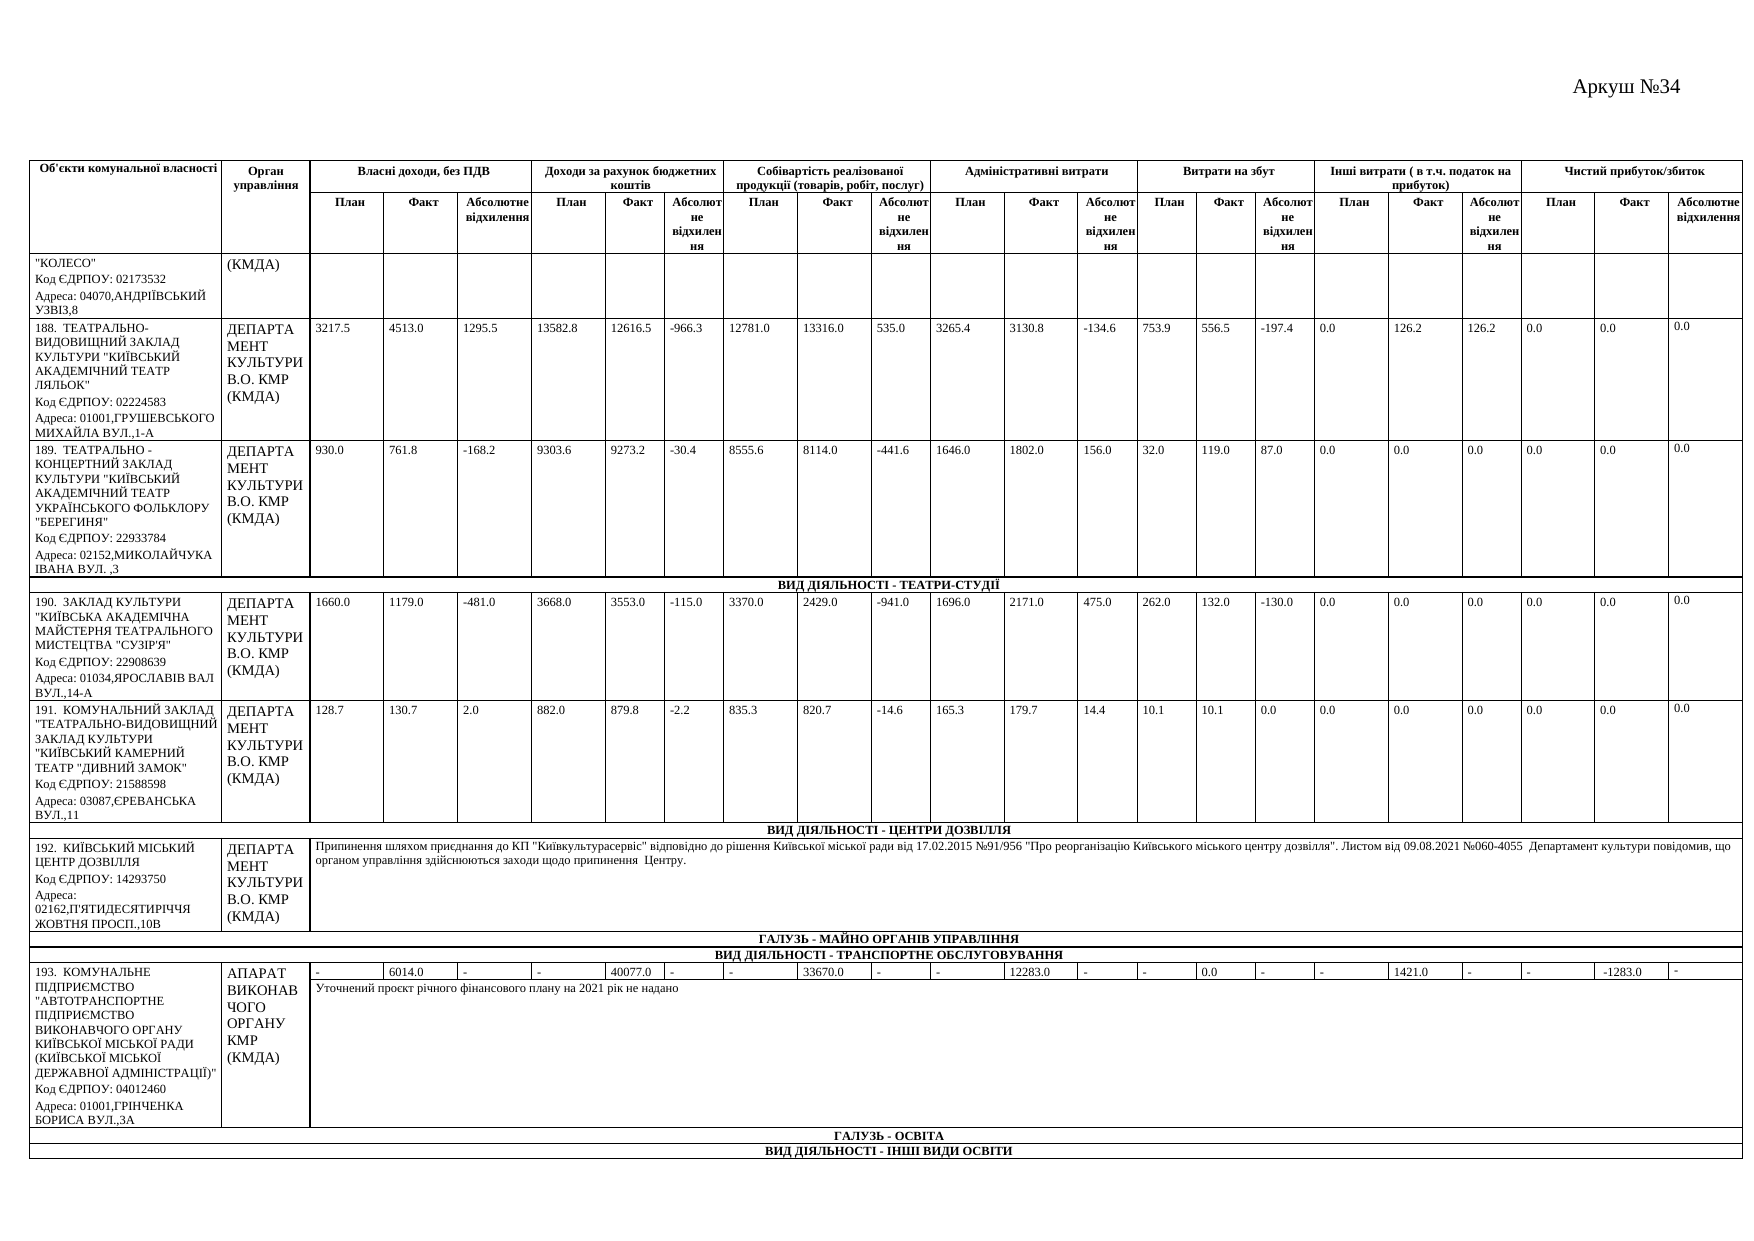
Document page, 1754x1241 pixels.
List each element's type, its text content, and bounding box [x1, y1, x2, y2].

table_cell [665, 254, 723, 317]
table_header Власні доходи, без ПДВ [311, 161, 531, 192]
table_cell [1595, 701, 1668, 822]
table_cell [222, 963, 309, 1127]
table_header Інші витрати ( в т.ч. податок на прибуток) [1315, 161, 1521, 192]
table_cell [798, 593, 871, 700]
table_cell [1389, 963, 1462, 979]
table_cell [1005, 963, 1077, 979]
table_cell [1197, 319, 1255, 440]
table_cell Факт [1197, 193, 1255, 253]
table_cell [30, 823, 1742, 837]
table_cell Абсолютне відхилення [458, 193, 531, 253]
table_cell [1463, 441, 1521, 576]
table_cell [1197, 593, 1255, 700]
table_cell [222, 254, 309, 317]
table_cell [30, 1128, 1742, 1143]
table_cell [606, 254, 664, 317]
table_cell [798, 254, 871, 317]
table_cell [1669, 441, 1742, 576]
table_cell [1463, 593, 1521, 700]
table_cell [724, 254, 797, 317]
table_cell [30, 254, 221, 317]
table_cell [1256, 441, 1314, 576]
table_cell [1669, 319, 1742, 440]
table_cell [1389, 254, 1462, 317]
table_header Витрати на збут [1138, 161, 1314, 192]
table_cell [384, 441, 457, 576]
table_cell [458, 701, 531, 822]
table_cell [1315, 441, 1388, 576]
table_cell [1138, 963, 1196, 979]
table_cell Факт [1005, 193, 1077, 253]
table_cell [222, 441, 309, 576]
table_cell План [311, 193, 383, 253]
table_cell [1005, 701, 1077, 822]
table_cell Факт [384, 193, 457, 253]
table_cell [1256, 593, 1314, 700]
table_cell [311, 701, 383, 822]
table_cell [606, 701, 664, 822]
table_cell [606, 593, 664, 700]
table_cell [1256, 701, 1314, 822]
table_cell Абсолютне відхилення [665, 193, 723, 253]
table_cell План [1138, 193, 1196, 253]
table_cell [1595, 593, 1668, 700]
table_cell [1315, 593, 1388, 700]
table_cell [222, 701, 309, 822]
table_cell Абсолютне відхилення [1078, 193, 1137, 253]
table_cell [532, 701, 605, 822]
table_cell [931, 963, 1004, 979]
table_header Орган управління [222, 161, 309, 253]
table_header Собівартість реалізованої продукції (товарів, робіт, послуг) [724, 161, 930, 192]
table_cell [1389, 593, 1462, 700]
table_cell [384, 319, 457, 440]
table_header Об'єкти комунальної власності [30, 161, 221, 253]
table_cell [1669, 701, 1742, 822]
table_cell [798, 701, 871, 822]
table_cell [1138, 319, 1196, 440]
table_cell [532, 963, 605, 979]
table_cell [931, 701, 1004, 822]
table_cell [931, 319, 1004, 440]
table_cell Абсолютне відхилення [872, 193, 930, 253]
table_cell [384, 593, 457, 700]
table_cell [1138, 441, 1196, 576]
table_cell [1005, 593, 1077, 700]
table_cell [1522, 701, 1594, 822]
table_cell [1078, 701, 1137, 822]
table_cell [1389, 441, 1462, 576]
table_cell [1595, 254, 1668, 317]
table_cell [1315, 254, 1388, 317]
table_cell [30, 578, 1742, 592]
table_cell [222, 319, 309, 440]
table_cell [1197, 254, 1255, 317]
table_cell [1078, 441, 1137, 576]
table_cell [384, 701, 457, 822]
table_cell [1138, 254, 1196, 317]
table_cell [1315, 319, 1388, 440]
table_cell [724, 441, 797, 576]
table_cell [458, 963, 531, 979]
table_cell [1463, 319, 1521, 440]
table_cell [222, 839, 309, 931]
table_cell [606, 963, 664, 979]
table_cell Абсолютне відхилення [1256, 193, 1314, 253]
table_header Доходи за рахунок бюджетних коштів [532, 161, 723, 192]
table_cell Абсолютне відхилення [1463, 193, 1521, 253]
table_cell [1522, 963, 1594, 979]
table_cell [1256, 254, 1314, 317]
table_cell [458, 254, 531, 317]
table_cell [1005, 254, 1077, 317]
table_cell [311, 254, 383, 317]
table_header Адміністративні витрати [931, 161, 1137, 192]
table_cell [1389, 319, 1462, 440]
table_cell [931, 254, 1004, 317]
table_cell Факт [606, 193, 664, 253]
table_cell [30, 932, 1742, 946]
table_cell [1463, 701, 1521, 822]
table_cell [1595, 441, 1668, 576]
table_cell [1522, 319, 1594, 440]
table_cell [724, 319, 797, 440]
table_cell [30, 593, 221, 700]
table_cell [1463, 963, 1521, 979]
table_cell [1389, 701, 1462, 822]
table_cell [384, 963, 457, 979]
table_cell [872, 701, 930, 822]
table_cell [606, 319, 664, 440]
table_cell Факт [1389, 193, 1462, 253]
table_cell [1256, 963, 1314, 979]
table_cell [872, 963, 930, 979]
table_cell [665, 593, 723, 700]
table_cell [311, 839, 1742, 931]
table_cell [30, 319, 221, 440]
table_cell План [931, 193, 1004, 253]
table_cell План [724, 193, 797, 253]
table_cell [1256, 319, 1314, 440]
table_header Чистий прибуток/збиток [1522, 161, 1742, 192]
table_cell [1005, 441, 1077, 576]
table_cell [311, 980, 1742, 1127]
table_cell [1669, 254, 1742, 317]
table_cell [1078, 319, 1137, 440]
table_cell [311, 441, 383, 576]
table_cell План [1522, 193, 1594, 253]
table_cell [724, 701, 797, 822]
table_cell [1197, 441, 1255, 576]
table_cell План [1315, 193, 1388, 253]
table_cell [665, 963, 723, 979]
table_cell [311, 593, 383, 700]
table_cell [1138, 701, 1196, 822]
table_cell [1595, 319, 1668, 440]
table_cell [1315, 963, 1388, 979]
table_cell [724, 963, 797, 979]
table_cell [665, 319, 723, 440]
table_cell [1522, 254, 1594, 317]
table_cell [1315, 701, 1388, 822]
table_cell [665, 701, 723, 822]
table_cell Абсолютне відхилення [1669, 193, 1742, 253]
table_cell План [532, 193, 605, 253]
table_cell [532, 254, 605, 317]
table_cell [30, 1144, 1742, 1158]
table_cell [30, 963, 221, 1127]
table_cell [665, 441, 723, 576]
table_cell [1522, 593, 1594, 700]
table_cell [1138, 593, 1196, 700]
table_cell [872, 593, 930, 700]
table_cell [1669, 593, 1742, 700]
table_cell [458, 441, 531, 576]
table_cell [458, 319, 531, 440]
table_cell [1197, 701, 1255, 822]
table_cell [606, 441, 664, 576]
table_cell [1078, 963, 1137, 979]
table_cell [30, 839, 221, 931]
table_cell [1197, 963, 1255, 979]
table_cell Факт [798, 193, 871, 253]
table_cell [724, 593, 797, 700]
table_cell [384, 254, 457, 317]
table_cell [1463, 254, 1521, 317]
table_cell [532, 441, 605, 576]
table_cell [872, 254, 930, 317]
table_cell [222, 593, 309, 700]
table_cell Факт [1595, 193, 1668, 253]
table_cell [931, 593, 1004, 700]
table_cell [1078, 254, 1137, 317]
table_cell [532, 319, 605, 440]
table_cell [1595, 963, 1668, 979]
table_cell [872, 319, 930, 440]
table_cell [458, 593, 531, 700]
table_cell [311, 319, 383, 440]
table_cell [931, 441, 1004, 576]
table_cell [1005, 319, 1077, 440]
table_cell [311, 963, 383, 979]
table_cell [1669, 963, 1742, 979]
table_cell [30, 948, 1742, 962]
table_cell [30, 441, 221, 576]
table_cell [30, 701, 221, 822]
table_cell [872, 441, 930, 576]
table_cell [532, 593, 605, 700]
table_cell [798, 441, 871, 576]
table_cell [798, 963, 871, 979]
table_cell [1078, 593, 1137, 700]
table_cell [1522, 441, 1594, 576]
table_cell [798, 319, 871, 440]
